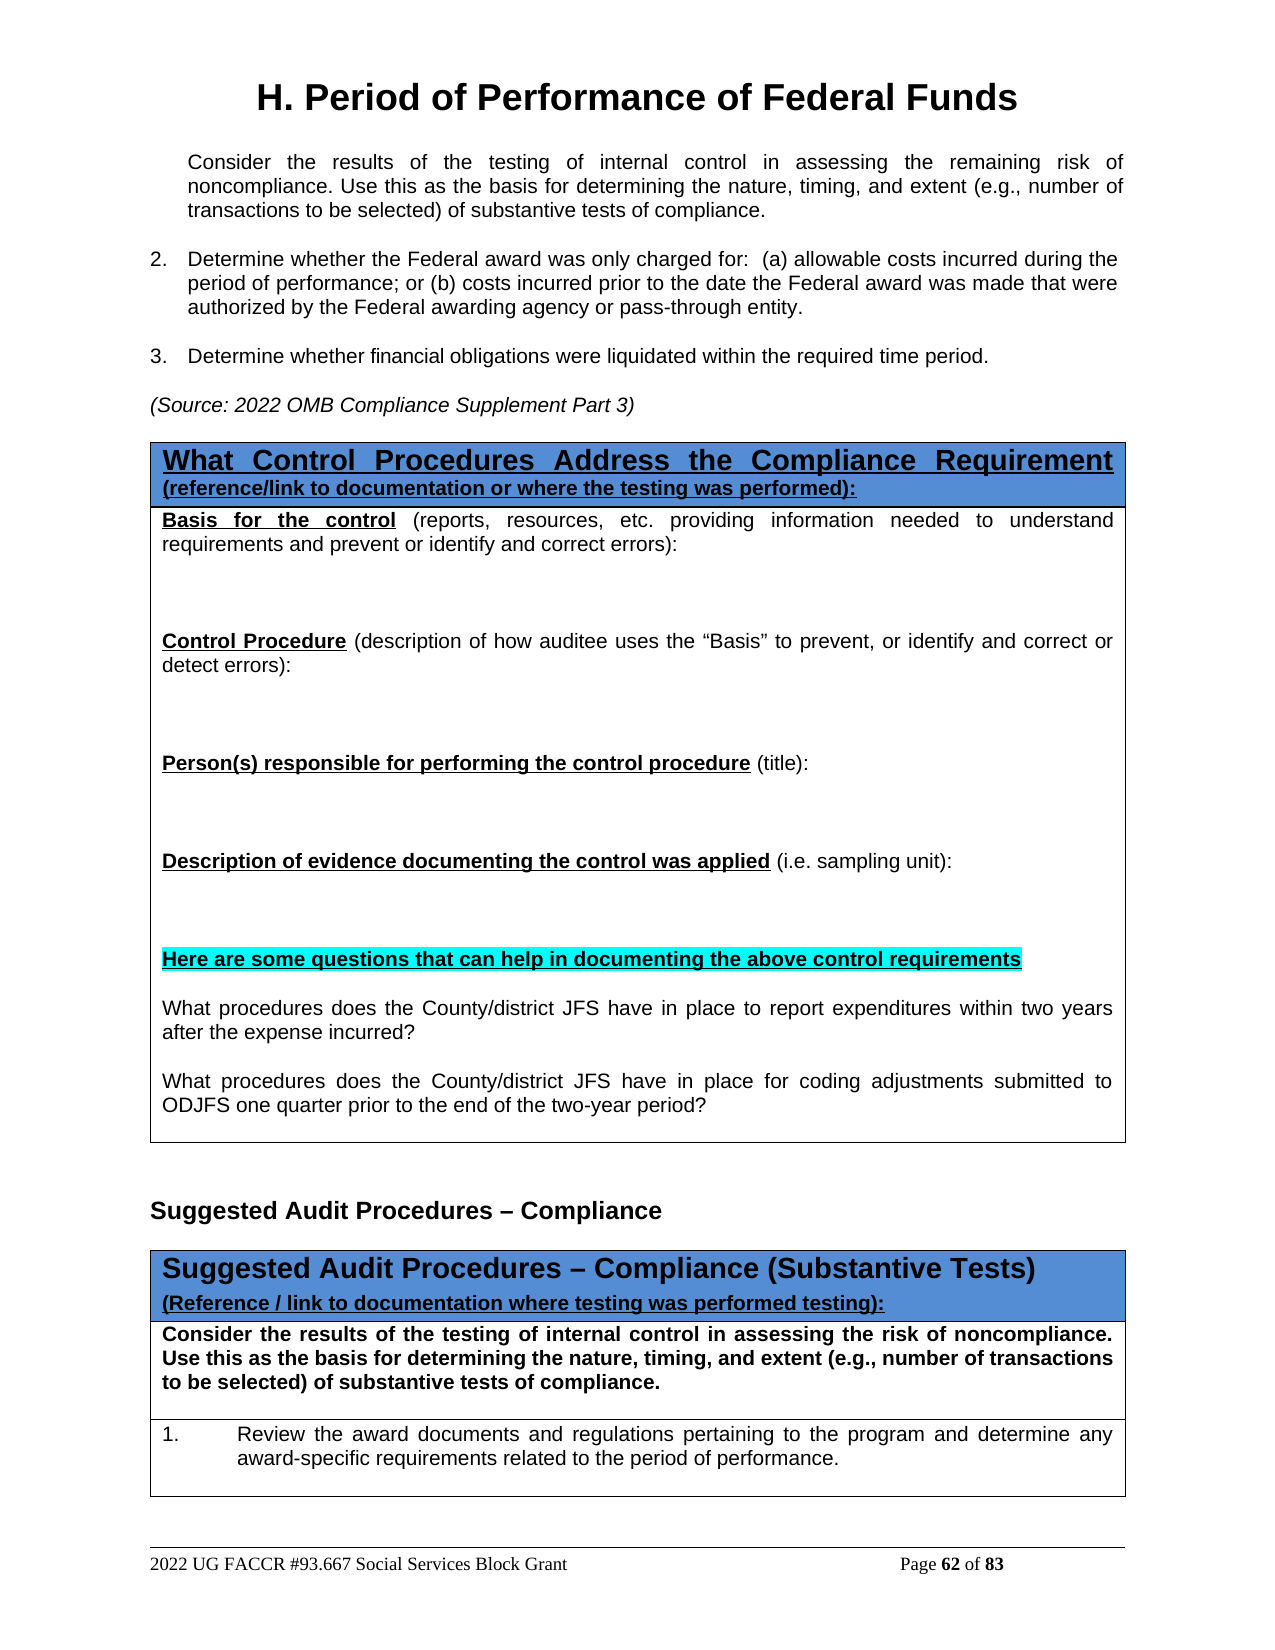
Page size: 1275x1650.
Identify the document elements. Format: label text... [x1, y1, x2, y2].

text (Source: 2022 OMB Compliance Supplement Part 3) [150, 393, 1125, 417]
text 3. Determine whether financial obligations were liquidated within the required time period. [150, 344, 1127, 368]
subtitle Suggested Audit Procedures – Compliance [150, 1200, 1125, 1225]
table_cell Basis for the control (reports, resources, etc. providing information needed to understand requirements and prevent or identify and correct errors): Control Procedure (description of how auditee uses the “Basis” to prevent, or identify and correct or detect errors): Person(s) responsible for performing the control procedure (title): Description of evidence documenting the control was applied (i.e. sampling unit): Here are some questions that can help in documenting the above control requirements What procedures does the County/district JFS have in place to report expenditures within two years after the expense incurred? What procedures does the County/district JFS have in place for coding adjustments submitted to ODJFS one quarter prior to the end of the two-year period? [151, 508, 1125, 1142]
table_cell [151, 1420, 1125, 1496]
table_header What Control Procedures Address the Compliance Requirement (reference/link to documentation or where the testing was performed): [151, 443, 1125, 506]
table_cell Consider the results of the testing of internal control in assessing the risk of noncompliance. Use this as the basis for determining the nature, timing, and extent (e.g., number of transactions to be selected) of substantive tests of compliance. [151, 1322, 1125, 1419]
table_header Suggested Audit Procedures – Compliance (Substantive Tests) (Reference / link to documentation where testing was performed testing): [151, 1251, 1125, 1321]
text 2. Determine whether the Federal award was only charged for: (a) allowable costs incurred during the period of performance; or (b) costs incurred prior to the date the Federal award was made that were authorized by the Federal awarding agency or pass-through entity. [150, 247, 1119, 319]
text Consider the results of the testing of internal control in assessing the remaining risk of noncompliance. Use this as the basis for determining the nature, timing, and extent (e.g., number of transactions to be selected) of substantive tests of compliance. [187, 150, 1125, 222]
